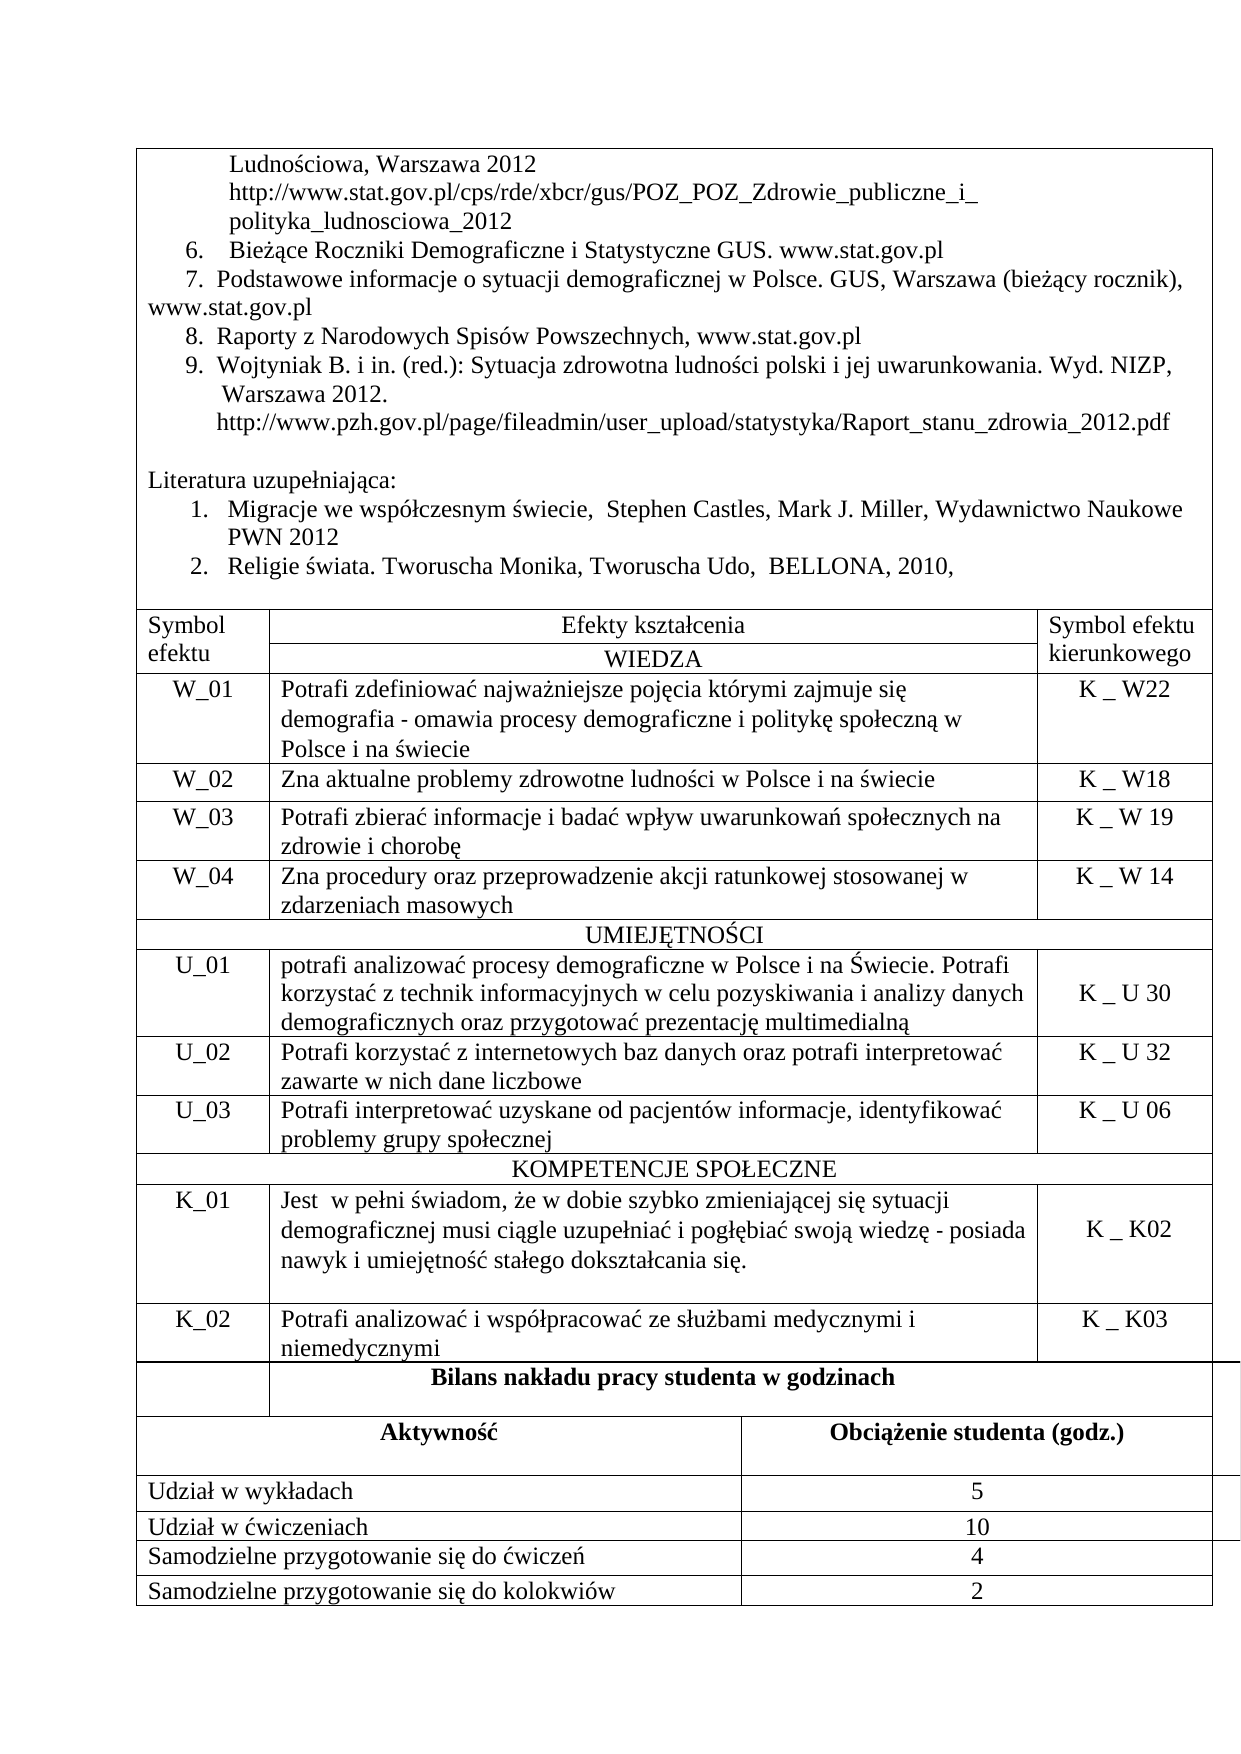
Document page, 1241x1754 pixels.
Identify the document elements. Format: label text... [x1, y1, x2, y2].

table_cell KOMPETENCJE SPOŁECZNE [137, 1154, 1212, 1184]
table_cell Obciążenie studenta (godz.) [742, 1417, 1212, 1475]
table_cell [1213, 1363, 1240, 1475]
table_cell U_02 [137, 1037, 269, 1094]
table_cell [1213, 1476, 1240, 1540]
table_cell Potrafi zdefiniować najważniejsze pojęcia którymi zajmuje się demografia - omawia procesy demograficzne i politykę społeczną w Polsce i na świecie [270, 674, 1037, 763]
table_cell Zna aktualne problemy zdrowotne ludności w Polsce i na świecie [270, 764, 1037, 801]
table_cell Udział w wykładach [137, 1476, 741, 1511]
table_cell K _ K02 [1038, 1185, 1212, 1303]
table_cell 4 [742, 1541, 1212, 1575]
table_cell K _ U 30 [1038, 950, 1212, 1036]
table_cell K _ U 32 [1038, 1037, 1212, 1094]
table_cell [137, 149, 1212, 609]
table_cell K_01 [137, 1185, 269, 1303]
table_cell W_03 [137, 802, 269, 860]
table_cell K _ W18 [1038, 764, 1212, 801]
table_cell 5 [742, 1476, 1212, 1511]
table_cell Potrafi analizować i współpracować ze służbami medycznymi i niemedycznymi [270, 1304, 1037, 1361]
table_cell [137, 1363, 269, 1416]
table_cell K _ U 06 [1038, 1096, 1212, 1153]
table_cell Potrafi zbierać informacje i badać wpływ uwarunkowań społecznych na zdrowie i chorobę [270, 802, 1037, 860]
table_cell 10 [742, 1512, 1212, 1540]
table_cell U_03 [137, 1096, 269, 1153]
table_cell Samodzielne przygotowanie się do kolokwiów [137, 1576, 741, 1604]
table_cell Symbol efektu kierunkowego [1038, 610, 1212, 673]
table_cell WIEDZA [270, 644, 1037, 673]
table_cell K _ W 19 [1038, 802, 1212, 860]
table_cell Potrafi korzystać z internetowych baz danych oraz potrafi interpretować zawarte w nich dane liczbowe [270, 1037, 1037, 1094]
table_cell K _ W 14 [1038, 861, 1212, 919]
table_cell K _ K03 [1038, 1304, 1212, 1361]
table_cell Zna procedury oraz przeprowadzenie akcji ratunkowej stosowanej w zdarzeniach masowych [270, 861, 1037, 919]
table_cell K_02 [137, 1304, 269, 1361]
table_cell potrafi analizować procesy demograficzne w Polsce i na Świecie. Potrafi korzystać z technik informacyjnych w celu pozyskiwania i analizy danych demograficznych oraz przygotować prezentację multimedialną [270, 950, 1037, 1036]
table_cell Jest w pełni świadom, że w dobie szybko zmieniającej się sytuacji demograficznej musi ciągle uzupełniać i pogłębiać swoją wiedzę - posiada nawyk i umiejętność stałego dokształcania się. [270, 1185, 1037, 1303]
table_cell W_04 [137, 861, 269, 919]
table_cell 2 [742, 1576, 1212, 1604]
table_cell Aktywność [137, 1417, 741, 1475]
table_cell W_01 [137, 674, 269, 763]
table_cell UMIEJĘTNOŚCI [137, 920, 1212, 949]
table_cell W_02 [137, 764, 269, 801]
table_cell K _ W22 [1038, 674, 1212, 763]
table_cell U_01 [137, 950, 269, 1036]
table_cell Udział w ćwiczeniach [137, 1512, 741, 1540]
table_cell Bilans nakładu pracy studenta w godzinach [270, 1363, 1212, 1416]
table_cell Symbol efektu [137, 610, 269, 673]
table_cell Potrafi interpretować uzyskane od pacjentów informacje, identyfikować problemy grupy społecznej [270, 1096, 1037, 1153]
table_cell Efekty kształcenia [270, 610, 1037, 643]
table_cell Samodzielne przygotowanie się do ćwiczeń [137, 1541, 741, 1575]
